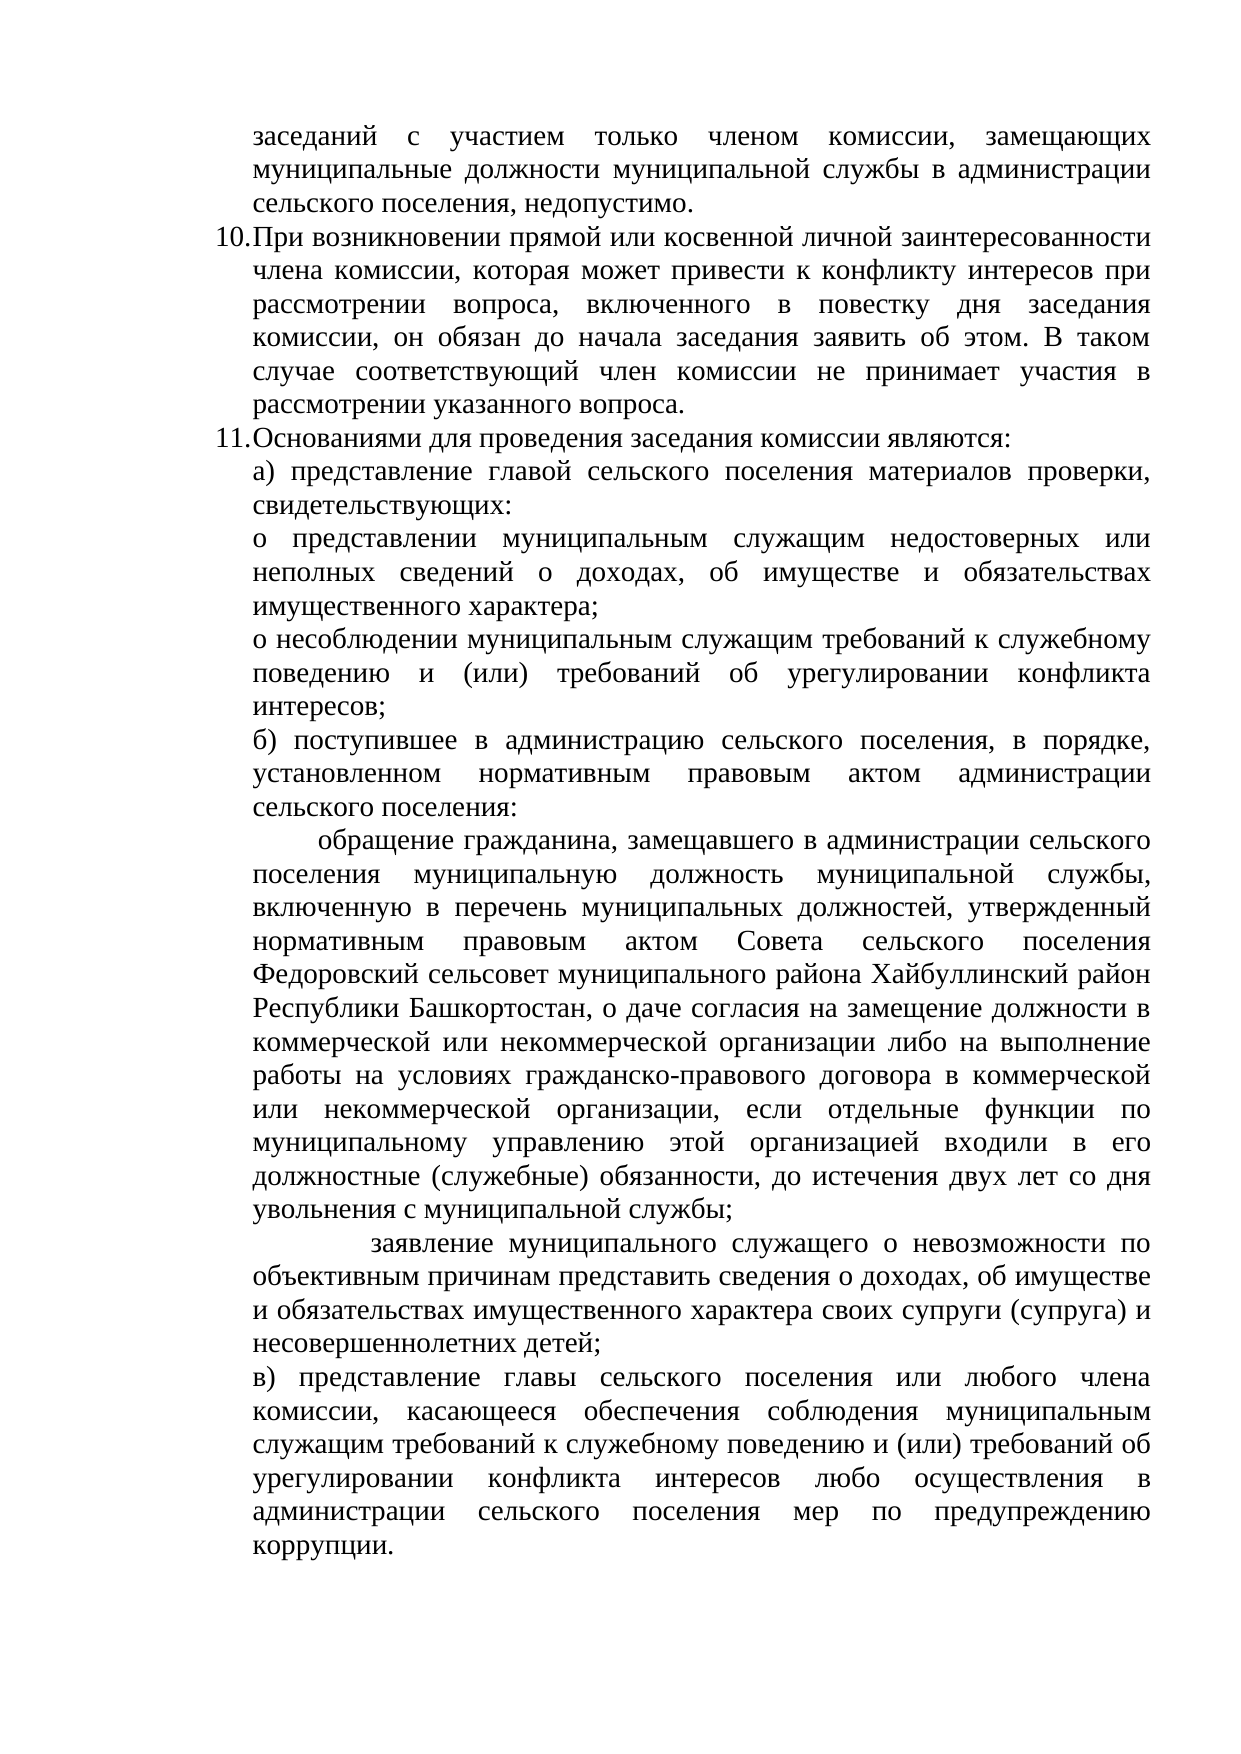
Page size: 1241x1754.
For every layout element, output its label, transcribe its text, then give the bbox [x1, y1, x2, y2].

text заявление муниципального служащего о невозможности по объективным причинам представить сведения о доходах, об имуществе и обязательствах имущественного характера своих супруги (супруга) и несовершеннолетних детей; [252, 1225, 1152, 1359]
text б) поступившее в администрацию сельского поселения, в порядке, установленном нормативным правовым актом администрации сельского поселения: [252, 722, 1152, 822]
text о представлении муниципальным служащим недостоверных или неполных сведений о доходах, об имуществе и обязательствах имущественного характера; [252, 521, 1152, 621]
text обращение гражданина, замещавшего в администрации сельского поселения муниципальную должность муниципальной службы, включенную в перечень муниципальных должностей, утвержденный нормативным правовым актом Совета сельского поселения Федоровский сельсовет муниципального района Хайбуллинский район Республики Башкортостан, о даче согласия на замещение должности в коммерческой или некоммерческой организации либо на выполнение работы на условиях гражданско-правового договора в коммерческой или некоммерческой организации, если отдельные функции по муниципальному управлению этой организацией входили в его должностные (служебные) обязанности, до истечения двух лет со дня увольнения с муниципальной службы; [252, 822, 1152, 1225]
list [215, 118, 1152, 219]
text о несоблюдении муниципальным служащим требований к служебному поведению и (или) требований об урегулировании конфликта интересов; [252, 621, 1152, 722]
list При возникновении прямой или косвенной личной заинтересованности члена комиссии, которая может привести к конфликту интересов при рассмотрении вопроса, включенного в повестку дня заседания комиссии, он обязан до начала заседания заявить об этом. В таком случае соответствующий член комиссии не принимает участия в рассмотрении указанного вопроса. [215, 219, 1152, 420]
text в) представление главы сельского поселения или любого члена комиссии, касающееся обеспечения соблюдения муниципальным служащим требований к служебному поведению и (или) требований об урегулировании конфликта интересов любо осуществления в администрации сельского поселения мер по предупреждению коррупции. [252, 1359, 1152, 1560]
list Основаниями для проведения заседания комиссии являются: [215, 420, 1152, 453]
text а) представление главой сельского поселения материалов проверки, свидетельствующих: [252, 453, 1152, 521]
